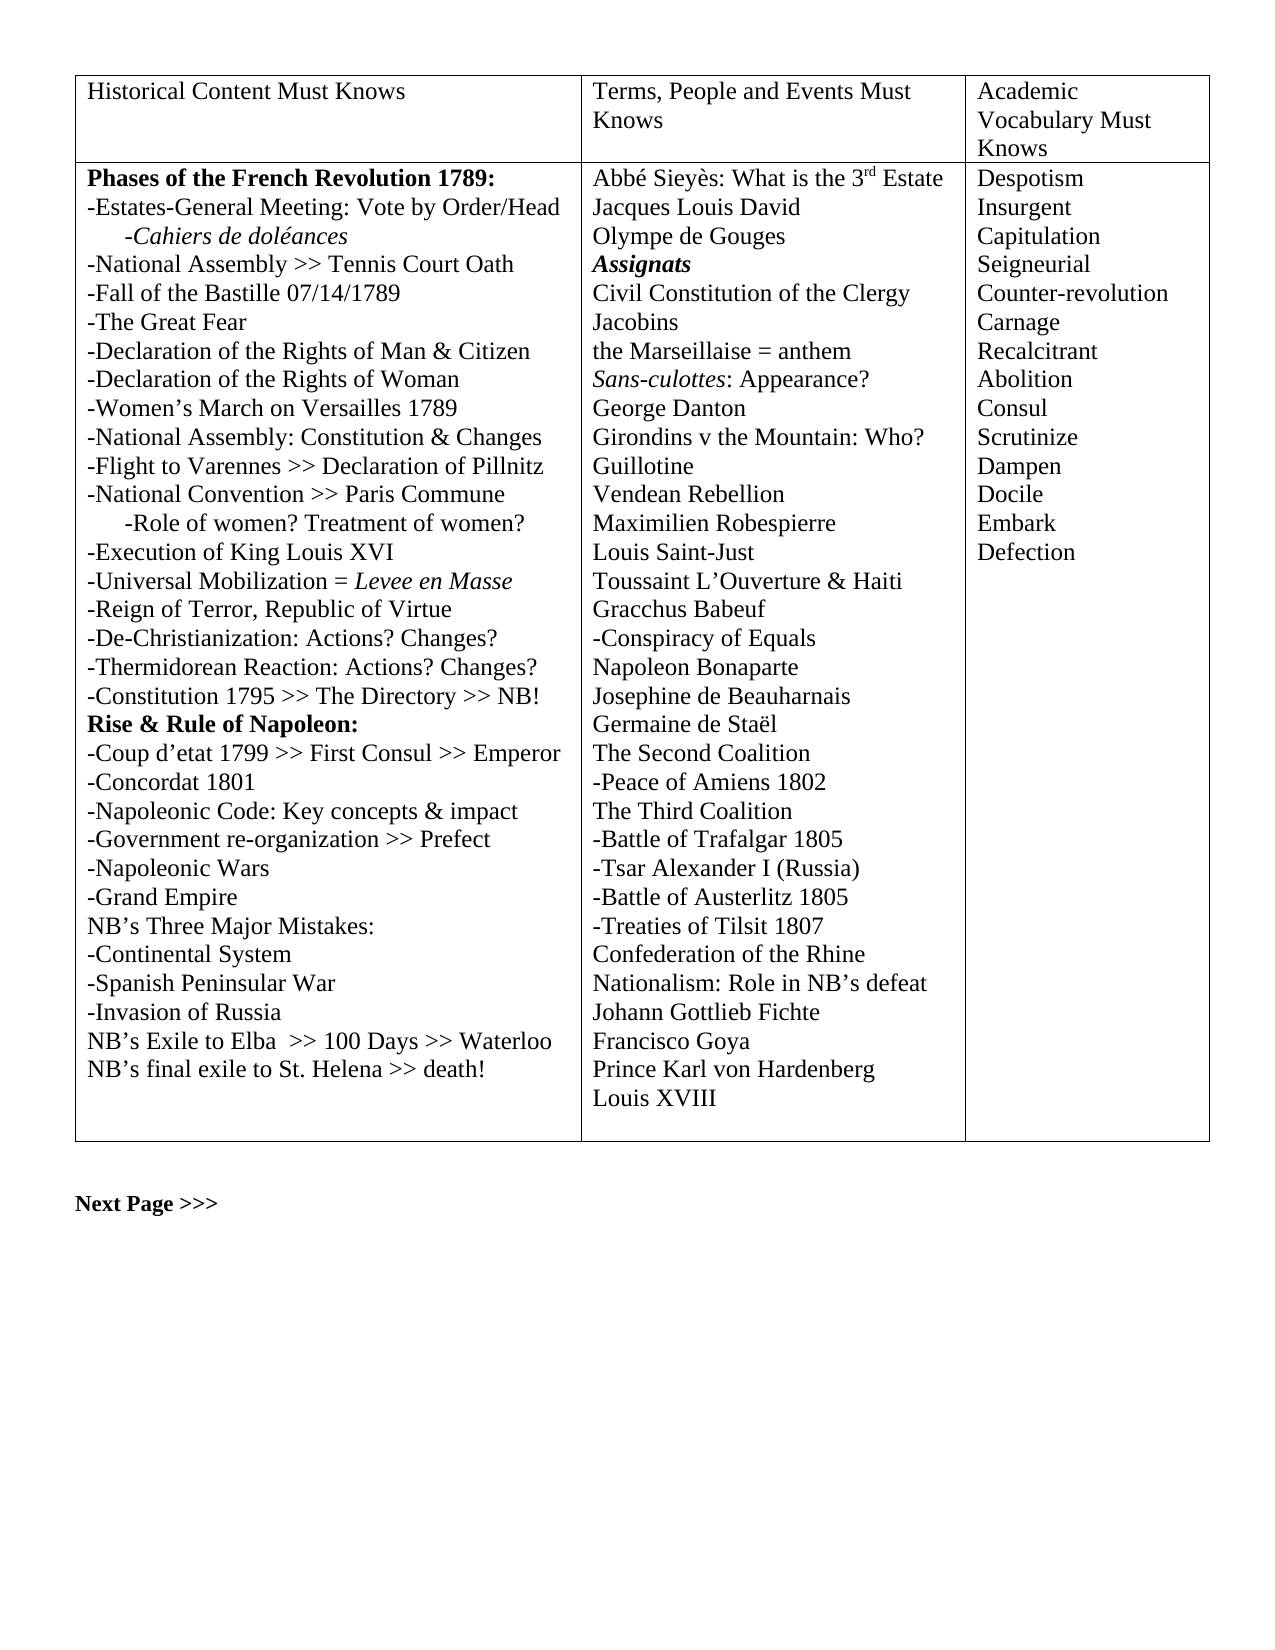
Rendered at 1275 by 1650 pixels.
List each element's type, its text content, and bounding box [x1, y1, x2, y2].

table_cell Phases of the French Revolution 1789: -Estates-General Meeting: Vote by Order/Head -Cahiers de doléances -National Assembly >> Tennis Court Oath -Fall of the Bastille 07/14/1789 -The Great Fear -Declaration of the Rights of Man & Citizen -Declaration of the Rights of Woman -Women’s March on Versailles 1789 -National Assembly: Constitution & Changes -Flight to Varennes >> Declaration of Pillnitz -National Convention >> Paris Commune -Role of women? Treatment of women? -Execution of King Louis XVI -Universal Mobilization = Levee en Masse -Reign of Terror, Republic of Virtue -De-Christianization: Actions? Changes? -Thermidorean Reaction: Actions? Changes? -Constitution 1795 >> The Directory >> NB! Rise & Rule of Napoleon: -Coup d’etat 1799 >> First Consul >> Emperor -Concordat 1801 -Napoleonic Code: Key concepts & impact -Government re-organization >> Prefect -Napoleonic Wars -Grand Empire NB’s Three Major Mistakes: -Continental System -Spanish Peninsular War -Invasion of Russia NB’s Exile to Elba >> 100 Days >> Waterloo NB’s final exile to St. Helena >> death! [76, 163, 581, 1141]
table_cell Academic Vocabulary Must Knows [966, 76, 1209, 162]
table_cell Terms, People and Events Must Knows [582, 76, 965, 162]
table_cell Abbé Sieyès: What is the 3rd Estate Jacques Louis David Olympe de Gouges Assignats Civil Constitution of the Clergy Jacobins the Marseillaise = anthem Sans-culottes: Appearance? George Danton Girondins v the Mountain: Who? Guillotine Vendean Rebellion Maximilien Robespierre Louis Saint-Just Toussaint L’Ouverture & Haiti Gracchus Babeuf -Conspiracy of Equals Napoleon Bonaparte Josephine de Beauharnais Germaine de Staël The Second Coalition -Peace of Amiens 1802 The Third Coalition -Battle of Trafalgar 1805 -Tsar Alexander I (Russia) -Battle of Austerlitz 1805 -Treaties of Tilsit 1807 Confederation of the Rhine Nationalism: Role in NB’s defeat Johann Gottlieb Fichte Francisco Goya Prince Karl von Hardenberg Louis XVIII [582, 163, 965, 1141]
table_cell Despotism Insurgent Capitulation Seigneurial Counter-revolution Carnage Recalcitrant Abolition Consul Scrutinize Dampen Docile Embark Defection [966, 163, 1209, 1141]
text Next Page >>> [75, 1189, 1200, 1216]
table_cell Historical Content Must Knows [76, 76, 581, 162]
